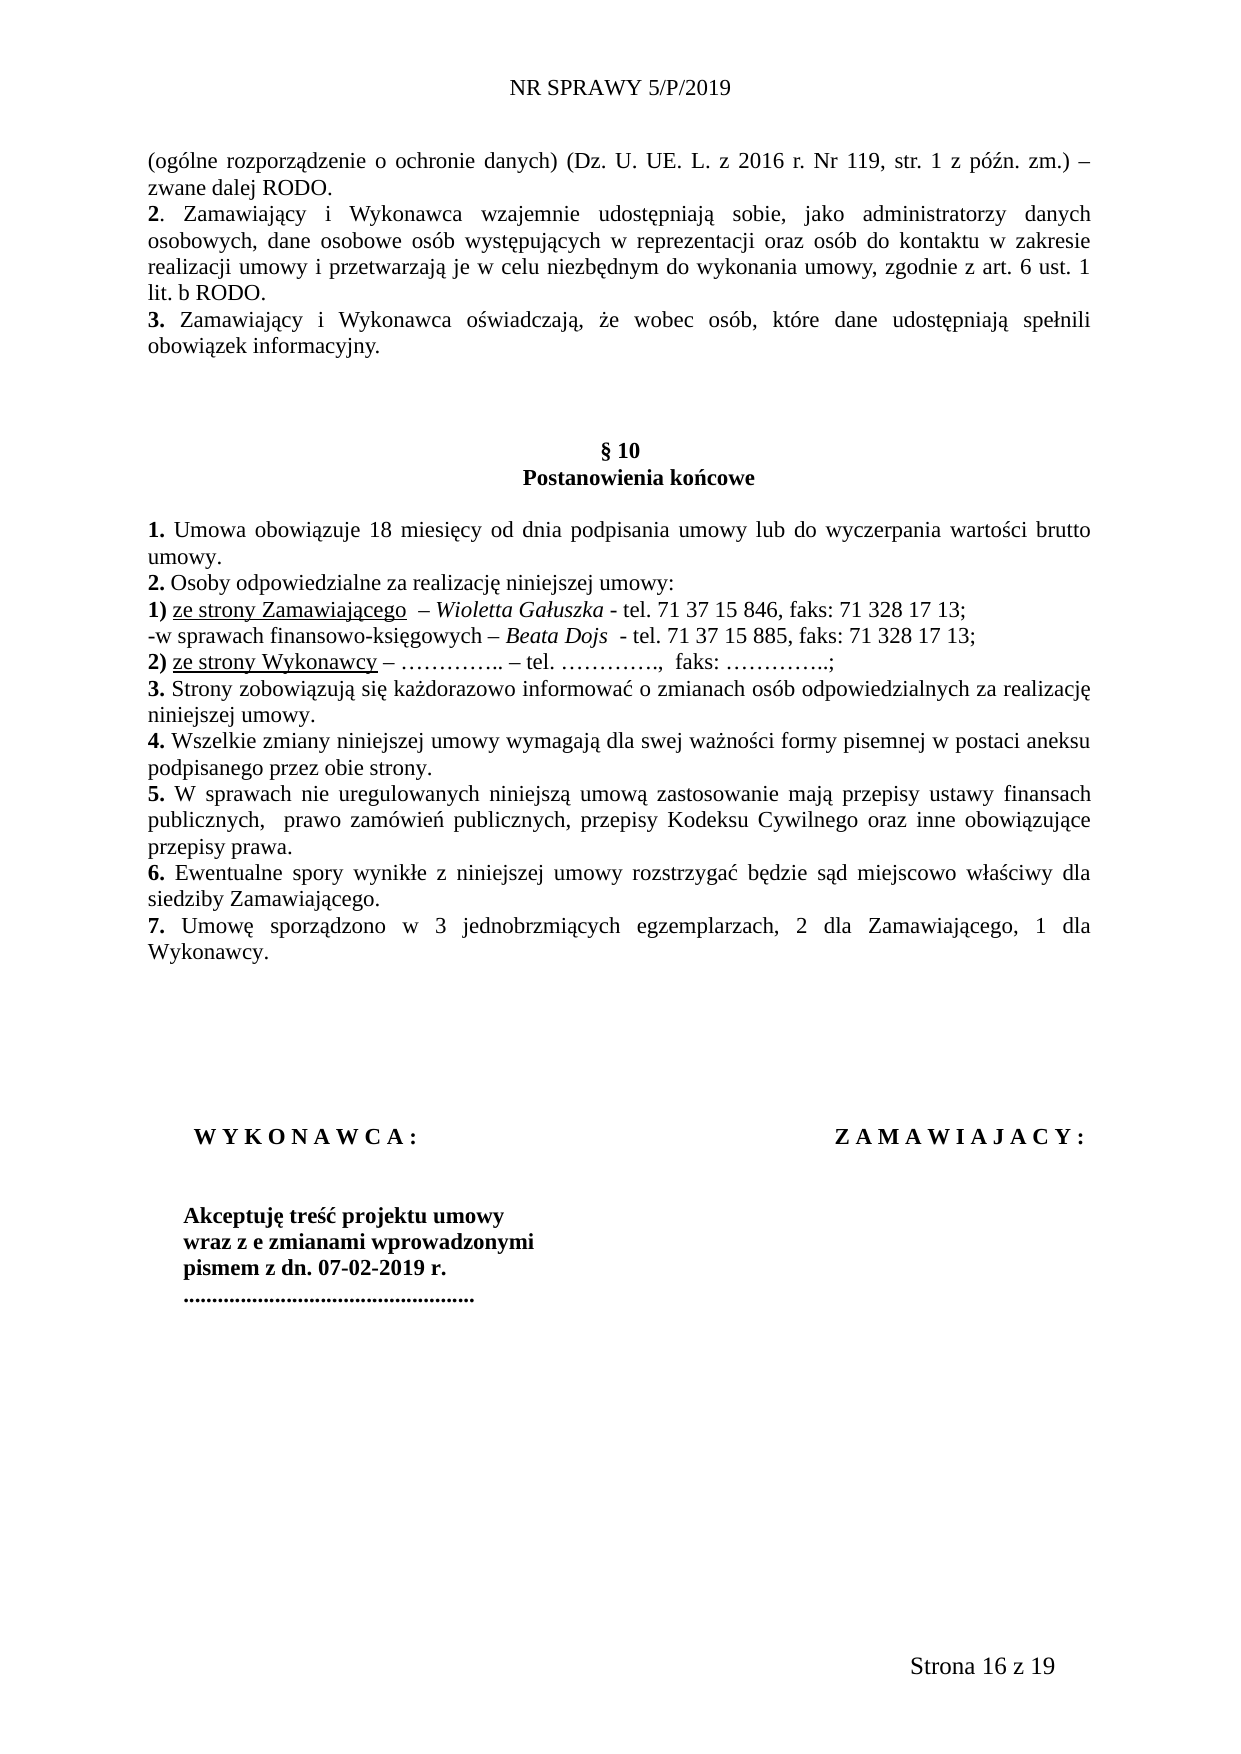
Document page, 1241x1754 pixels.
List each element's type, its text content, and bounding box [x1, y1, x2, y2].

text 3. Zamawiający i Wykonawca oświadczają, że wobec osób, które dane udostępniają spełnili obowiązek informacyjny. [148, 306, 1093, 358]
text 3. Strony zobowiązują się każdorazowo informować o zmianach osób odpowiedzialnych za realizację niniejszej umowy. [148, 675, 1093, 727]
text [148, 148, 1093, 200]
text 7. Umowę sporządzono w 3 jednobrzmiących egzemplarzach, 2 dla Zamawiającego, 1 dla Wykonawcy. [148, 912, 1093, 964]
text Akceptuję treść projektu umowy [148, 1202, 1093, 1228]
text § 10 [148, 437, 1093, 464]
text 1. Umowa obowiązuje 18 miesięcy od dnia podpisania umowy lub do wyczerpania wartości brutto umowy. [148, 517, 1093, 569]
text Postanowienia końcowe [185, 464, 1093, 490]
text 2) ze strony Wykonawcy – ………….. – tel. …………., faks: …………..; [148, 648, 1093, 675]
text wraz z e zmianami wprowadzonymi [148, 1228, 1093, 1254]
text 2. Zamawiający i Wykonawca wzajemnie udostępniają sobie, jako administratorzy danych osobowych, dane osobowe osób występujących w reprezentacji oraz osób do kontaktu w zakresie realizacji umowy i przetwarzają je w celu niezbędnym do wykonania umowy, zgodnie z art. 6 ust. 1 lit. b RODO. [148, 200, 1093, 306]
text 6. Ewentualne spory wynikłe z niniejszej umowy rozstrzygać będzie sąd miejscowo właściwy dla siedziby Zamawiającego. [148, 859, 1093, 912]
text 2. Osoby odpowiedzialne za realizację niniejszej umowy: [148, 569, 1093, 596]
text 1) ze strony Zamawiającego – Wioletta Gałuszka - tel. 71 37 15 846, faks: 71 328 17 13; [148, 596, 1093, 622]
text ................................................... [148, 1281, 1093, 1307]
text W Y K O N A W C A : Z A M A W I A J A C Y : [148, 1123, 1093, 1149]
text -w sprawach finansowo-księgowych – Beata Dojs - tel. 71 37 15 885, faks: 71 328 17 13; [148, 622, 1093, 648]
text pismem z dn. 07-02-2019 r. [148, 1254, 1093, 1281]
text 4. Wszelkie zmiany niniejszej umowy wymagają dla swej ważności formy pisemnej w postaci aneksu podpisanego przez obie strony. [148, 727, 1093, 780]
text 5. W sprawach nie uregulowanych niniejszą umową zastosowanie mają przepisy ustawy finansach publicznych, prawo zamówień publicznych, przepisy Kodeksu Cywilnego oraz inne obowiązujące przepisy prawa. [148, 780, 1093, 859]
